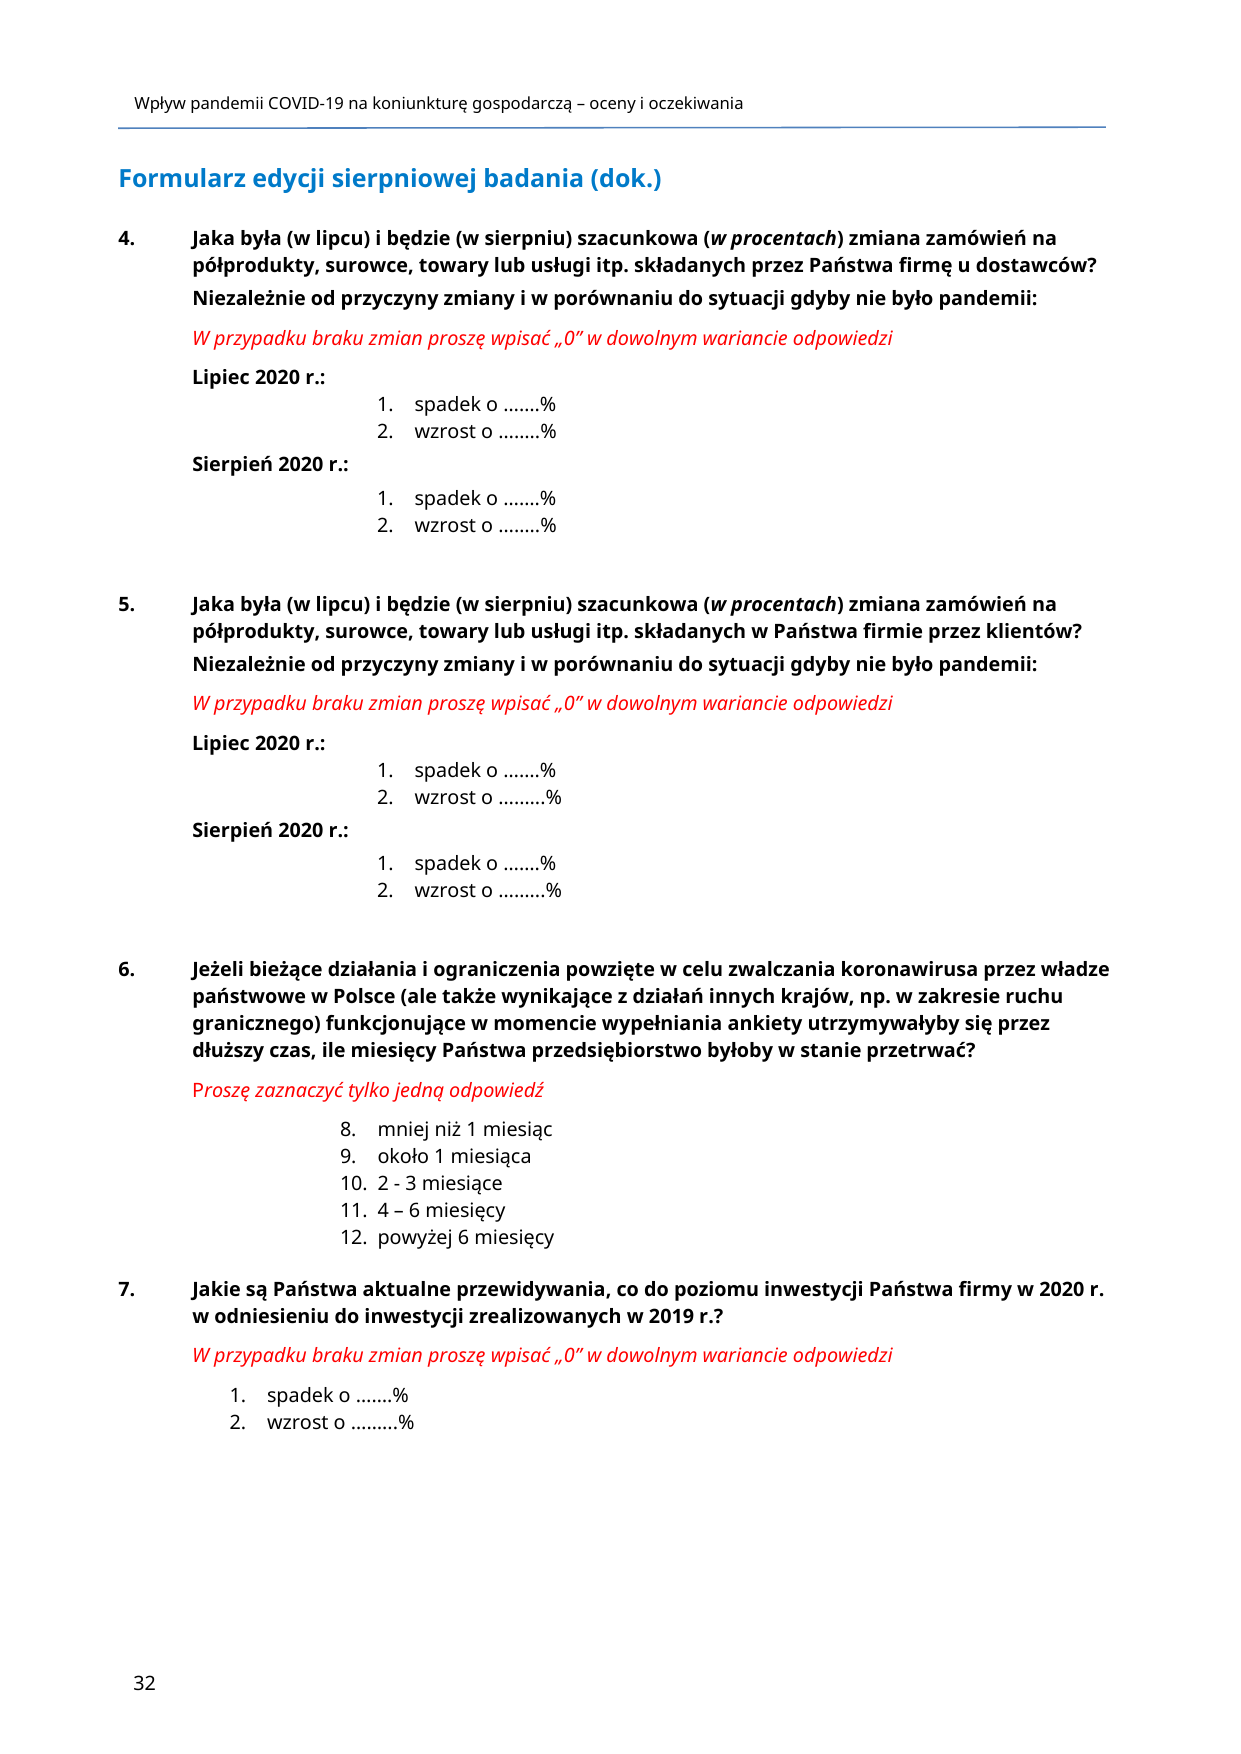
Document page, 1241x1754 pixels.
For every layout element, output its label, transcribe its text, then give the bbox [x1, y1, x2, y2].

list 2 - 3 miesiące [340, 1169, 1122, 1196]
text Formularz edycji sierpniowej badania (dok.) [118, 160, 1122, 194]
list wzrost o ….…..% [377, 783, 1122, 810]
text W przypadku braku zmian proszę wpisać „0” w dowolnym wariancie odpowiedzi [118, 1342, 1122, 1369]
list 4 – 6 miesięcy [340, 1196, 1122, 1223]
list spadek o …….% [377, 849, 1122, 876]
text Niezależnie od przyczyny zmiany i w porównaniu do sytuacji gdyby nie było pandemii: [192, 650, 1122, 677]
list wzrost o ……..% [377, 511, 1122, 538]
list spadek o …….% [377, 484, 1122, 511]
text Lipiec 2020 r.: [192, 363, 1122, 391]
text 6. Jeżeli bieżące działania i ograniczenia powzięte w celu zwalczania koronawirusa przez władze państwowe w Polsce (ale także wynikające z działań innych krajów, np. w zakresie ruchu granicznego) funkcjonujące w momencie wypełniania ankiety utrzymywałyby się przez dłuższy czas, ile miesięcy Państwa przedsiębiorstwo byłoby w stanie przetrwać? [118, 955, 1122, 1063]
list spadek o …….% [229, 1381, 1122, 1408]
text Sierpień 2020 r.: [192, 816, 1122, 843]
text 4. Jaka była (w lipcu) i będzie (w sierpniu) szacunkowa (w procentach) zmiana zamówień na półprodukty, surowce, towary lub usługi itp. składanych przez Państwa firmę u dostawców? [118, 224, 1122, 278]
text W przypadku braku zmian proszę wpisać „0” w dowolnym wariancie odpowiedzi [148, 324, 1122, 351]
text 5. Jaka była (w lipcu) i będzie (w sierpniu) szacunkowa (w procentach) zmiana zamówień na półprodukty, surowce, towary lub usługi itp. składanych w Państwa firmie przez klientów? [118, 590, 1122, 644]
list spadek o …….% [377, 391, 1122, 417]
list około 1 miesiąca [340, 1142, 1122, 1169]
text Proszę zaznaczyć tylko jedną odpowiedź [118, 1076, 1122, 1103]
text Sierpień 2020 r.: [192, 451, 1122, 478]
text W przypadku braku zmian proszę wpisać „0” w dowolnym wariancie odpowiedzi [148, 689, 1122, 717]
text Lipiec 2020 r.: [192, 729, 1122, 756]
list powyżej 6 miesięcy [340, 1223, 1122, 1250]
list mniej niż 1 miesiąc [340, 1115, 1122, 1142]
list wzrost o ……...% [229, 1408, 1122, 1435]
text Niezależnie od przyczyny zmiany i w porównaniu do sytuacji gdyby nie było pandemii: [192, 284, 1122, 312]
text 7. Jakie są Państwa aktualne przewidywania, co do poziomu inwestycji Państwa firmy w 2020 r. w odniesieniu do inwestycji zrealizowanych w 2019 r.? [118, 1275, 1122, 1329]
list wzrost o ……...% [377, 876, 1122, 903]
list wzrost o ……..% [377, 417, 1122, 444]
list spadek o …….% [377, 756, 1122, 783]
